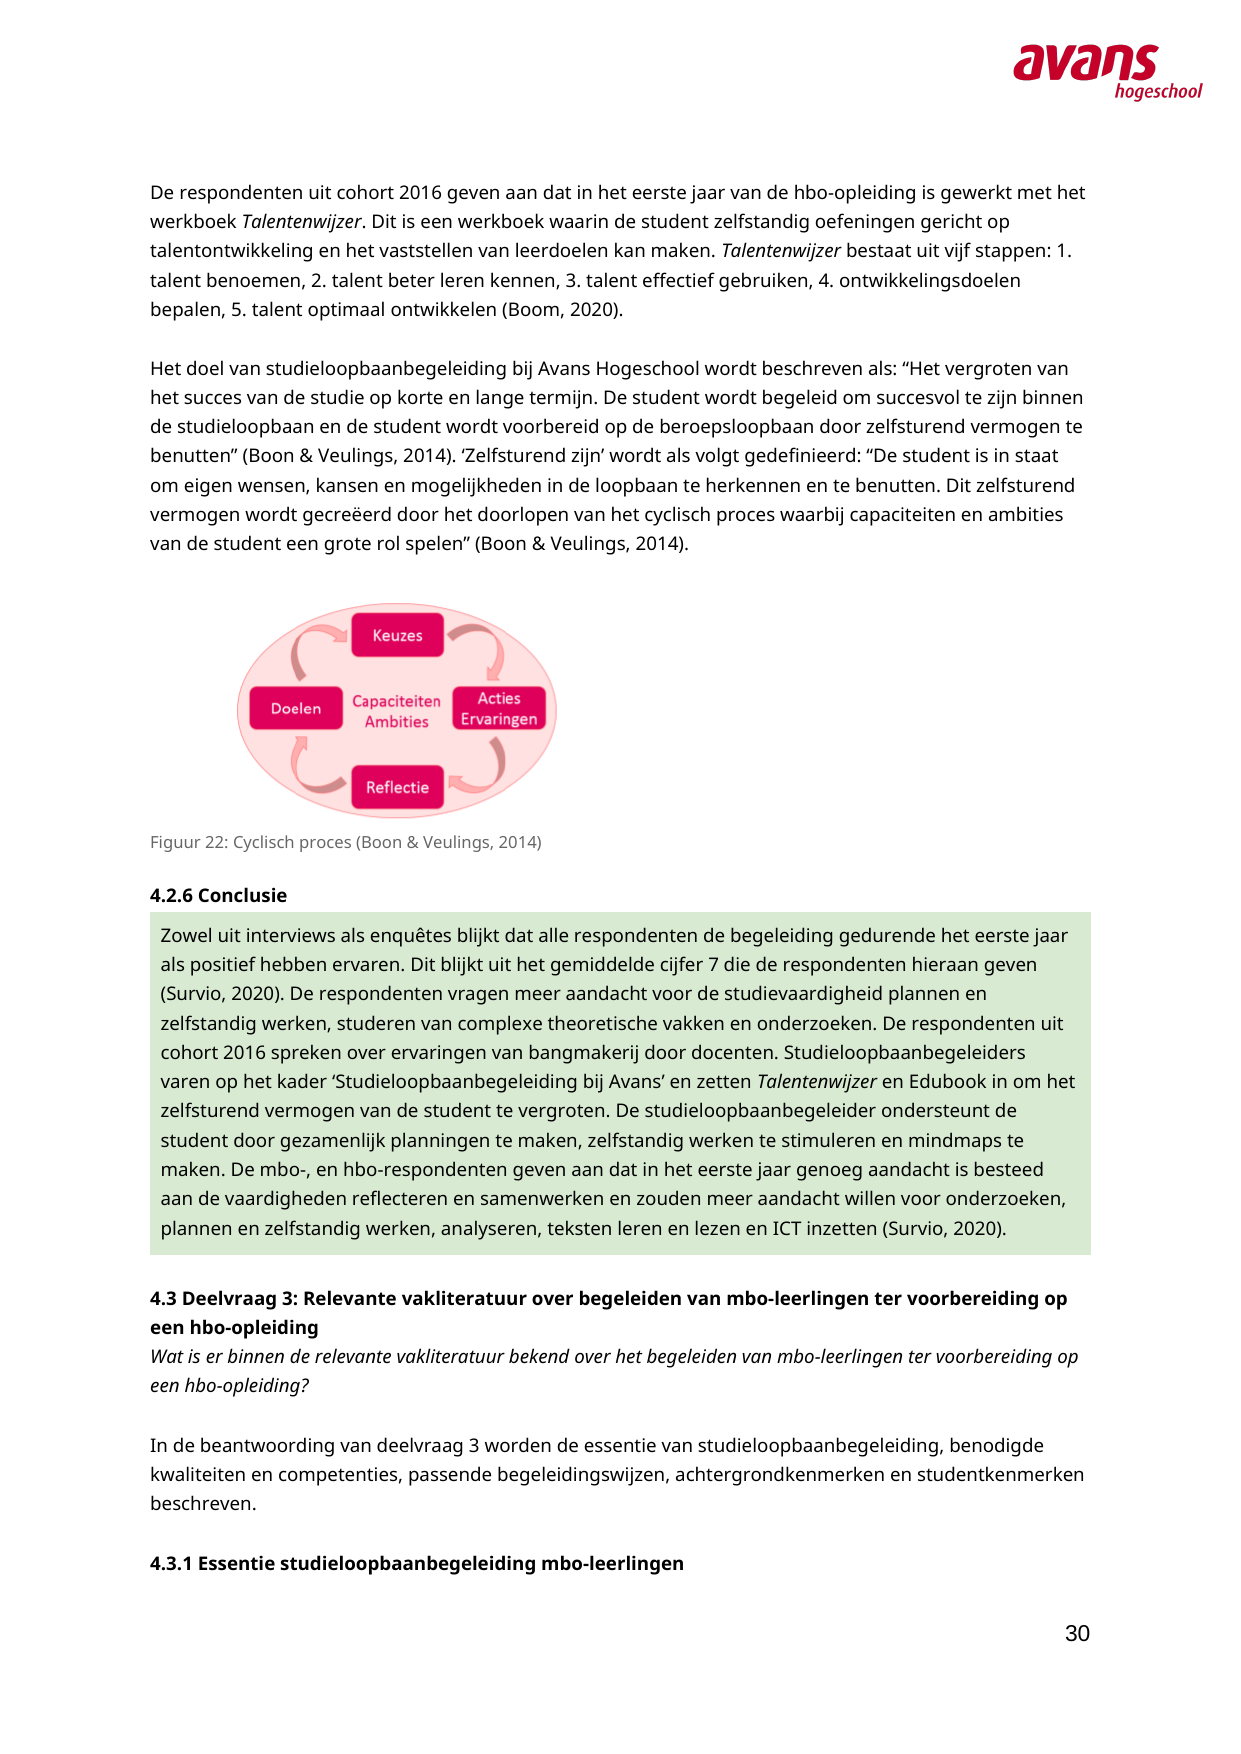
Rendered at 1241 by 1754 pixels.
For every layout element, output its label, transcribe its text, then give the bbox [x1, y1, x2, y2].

picture [1012, 43, 1204, 103]
picture [225, 589, 576, 831]
text In de beantwoording van deelvraag 3 worden de essentie van studieloopbaanbegeleiding, benodigde kwaliteiten en competenties, passende begeleidingswijzen, achtergrondkenmerken en studentkenmerken beschreven. [150, 1402, 1090, 1546]
text 4.2.6 Conclusie [150, 853, 1090, 908]
text 4.3.1 Essentie studieloopbaanbegeleiding mbo-leerlingen [150, 1550, 1090, 1576]
text Het doel van studieloopbaanbegeleiding bij Avans Hogeschool wordt beschreven als: “Het vergroten van het succes van de studie op korte en lange termijn. De student wordt begeleid om succesvol te zijn binnen de studieloopbaan en de student wordt voorbereid op de beroepsloopbaan door zelfsturend vermogen te benutten” (Boon & Veulings, 2014). ‘Zelfsturend zijn’ wordt als volgt gedefinieerd: “De student is in staat om eigen wensen, kansen en mogelijkheden in de loopbaan te herkennen en te benutten. Dit zelfsturend vermogen wordt gecreëerd door het doorlopen van het cyclisch proces waarbij capaciteiten en ambities van de student een grote rol spelen” (Boon & Veulings, 2014). [150, 355, 1090, 556]
table_header Zowel uit interviews als enquêtes blijkt dat alle respondenten de begeleiding gedurende het eerste jaar als positief hebben ervaren. Dit blijkt uit het gemiddelde cijfer 7 die de respondenten hieraan geven (Survio, 2020). De respondenten vragen meer aandacht voor de studievaardigheid plannen en zelfstandig werken, studeren van complexe theoretische vakken en onderzoeken. De respondenten uit cohort 2016 spreken over ervaringen van bangmakerij door docenten. Studieloopbaanbegeleiders varen op het kader ‘Studieloopbaanbegeleiding bij Avans’ en zetten Talentenwijzer en Edubook in om het zelfsturend vermogen van de student te vergroten. De studieloopbaanbegeleider ondersteunt de student door gezamenlijk planningen te maken, zelfstandig werken te stimuleren en mindmaps te maken. De mbo-, en hbo-respondenten geven aan dat in het eerste jaar genoeg aandacht is besteed aan de vaardigheden reflecteren en samenwerken en zouden meer aandacht willen voor onderzoeken, plannen en zelfstandig werken, analyseren, teksten leren en lezen en ICT inzetten (Survio, 2020). [150, 912, 1091, 1255]
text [150, 150, 1090, 322]
text 4.3 Deelvraag 3: Relevante vakliteratuur over begeleiden van mbo-leerlingen ter voorbereiding op een hbo-opleiding Wat is er binnen de relevante vakliteratuur bekend over het begeleiden van mbo-leerlingen ter voorbereiding op een hbo-opleiding? [150, 1255, 1090, 1398]
